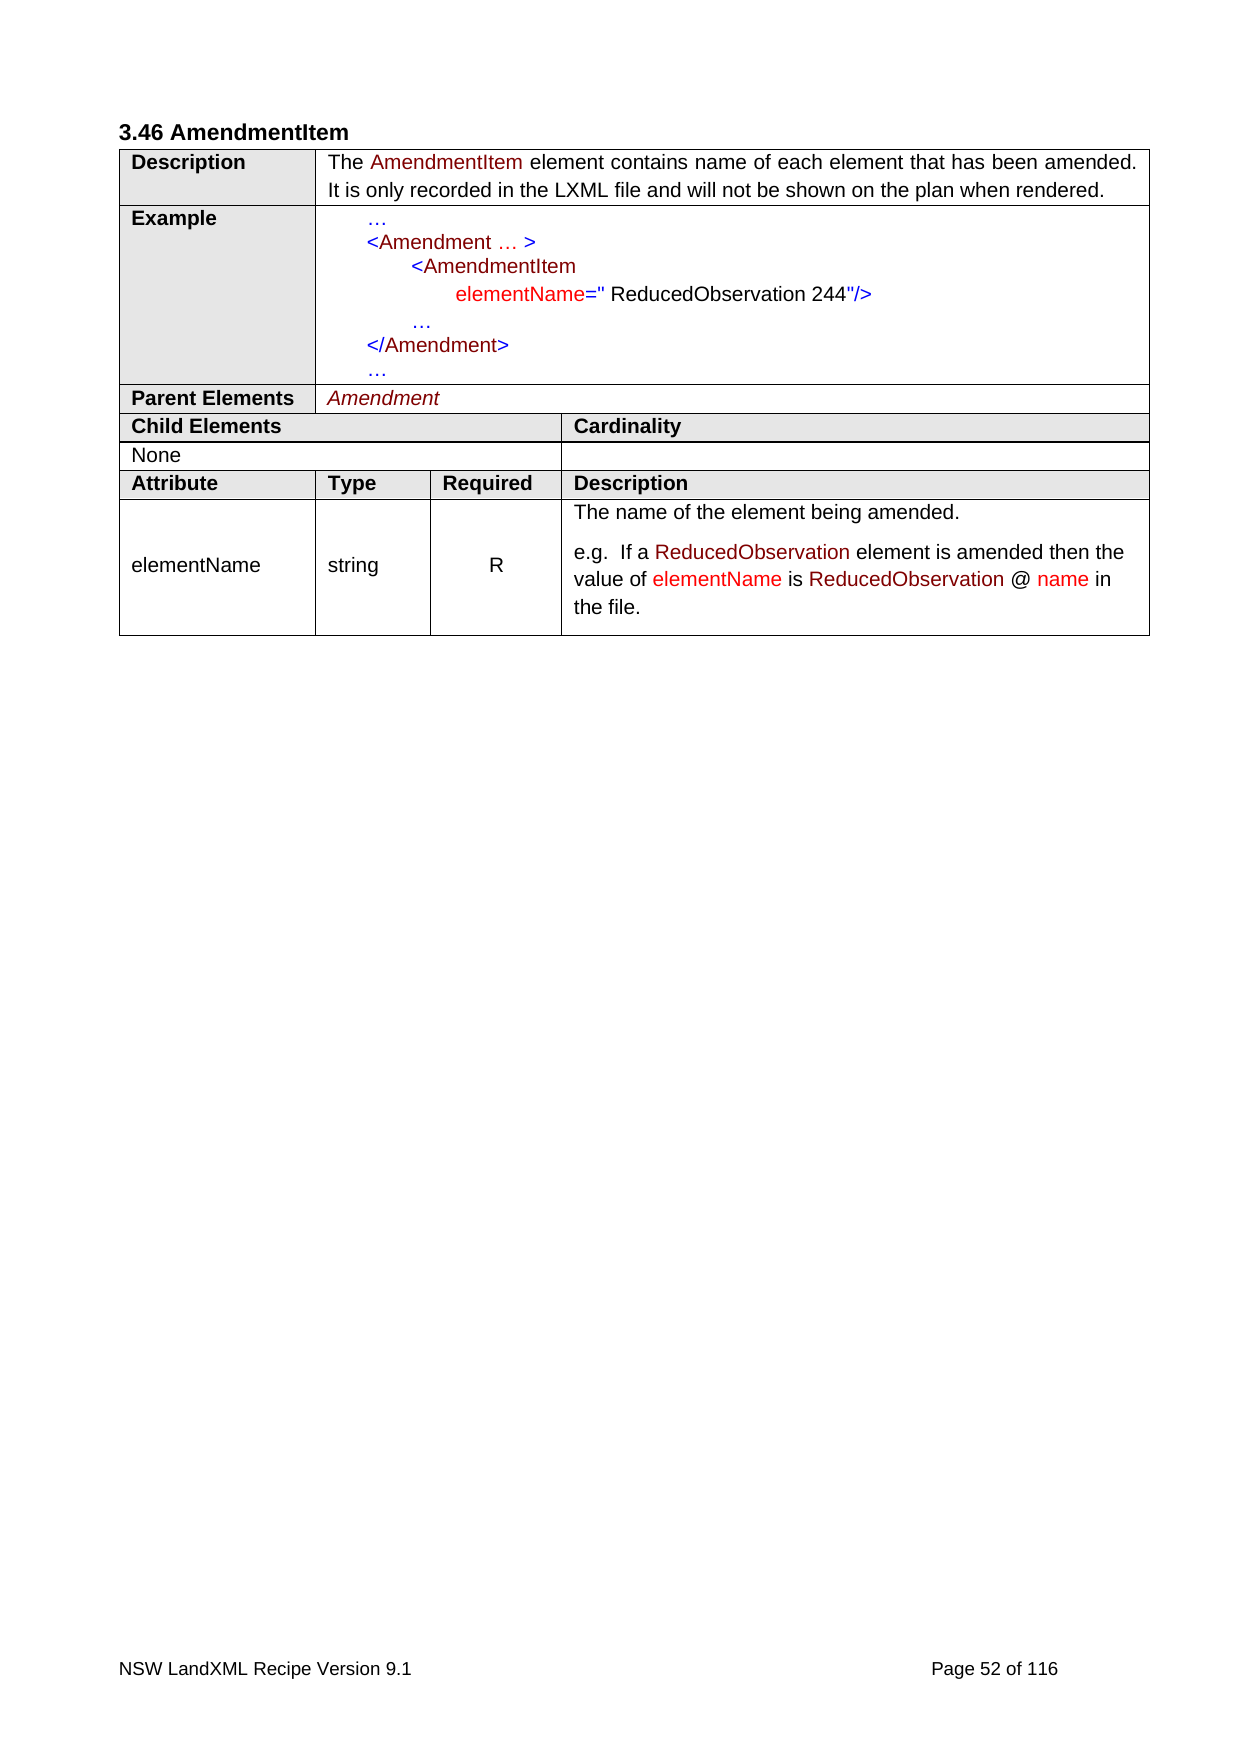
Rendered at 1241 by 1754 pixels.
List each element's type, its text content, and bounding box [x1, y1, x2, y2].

table_cell Child Elements [120, 414, 561, 441]
table_cell [562, 443, 1149, 470]
table_cell R [431, 500, 561, 634]
table_cell The name of the element being amended. e.g. If a ReducedObservation element is amended then the value of elementName is ReducedObservation @ name in the file. [562, 500, 1149, 634]
table_cell Description [562, 471, 1149, 498]
table_cell Example [120, 206, 315, 384]
table_cell Cardinality [562, 414, 1149, 441]
subtitle 3.46 AmendmentItem [119, 119, 1123, 145]
table_cell Parent Elements [120, 385, 315, 413]
table_cell elementName [120, 500, 315, 634]
table_cell … <Amendment … > <AmendmentItem elementName=" ReducedObservation 244"/> … </Amendment> … [316, 206, 1149, 384]
table_cell Amendment [316, 385, 1149, 413]
table_cell Attribute [120, 471, 315, 498]
table_cell Type [316, 471, 430, 498]
table_header Description [120, 150, 315, 205]
table_cell Required [431, 471, 561, 498]
table_header The AmendmentItem element contains name of each element that has been amended. It is only recorded in the LXML file and will not be shown on the plan when rendered. [316, 150, 1149, 205]
table_cell string [316, 500, 430, 634]
table_cell None [120, 443, 561, 470]
